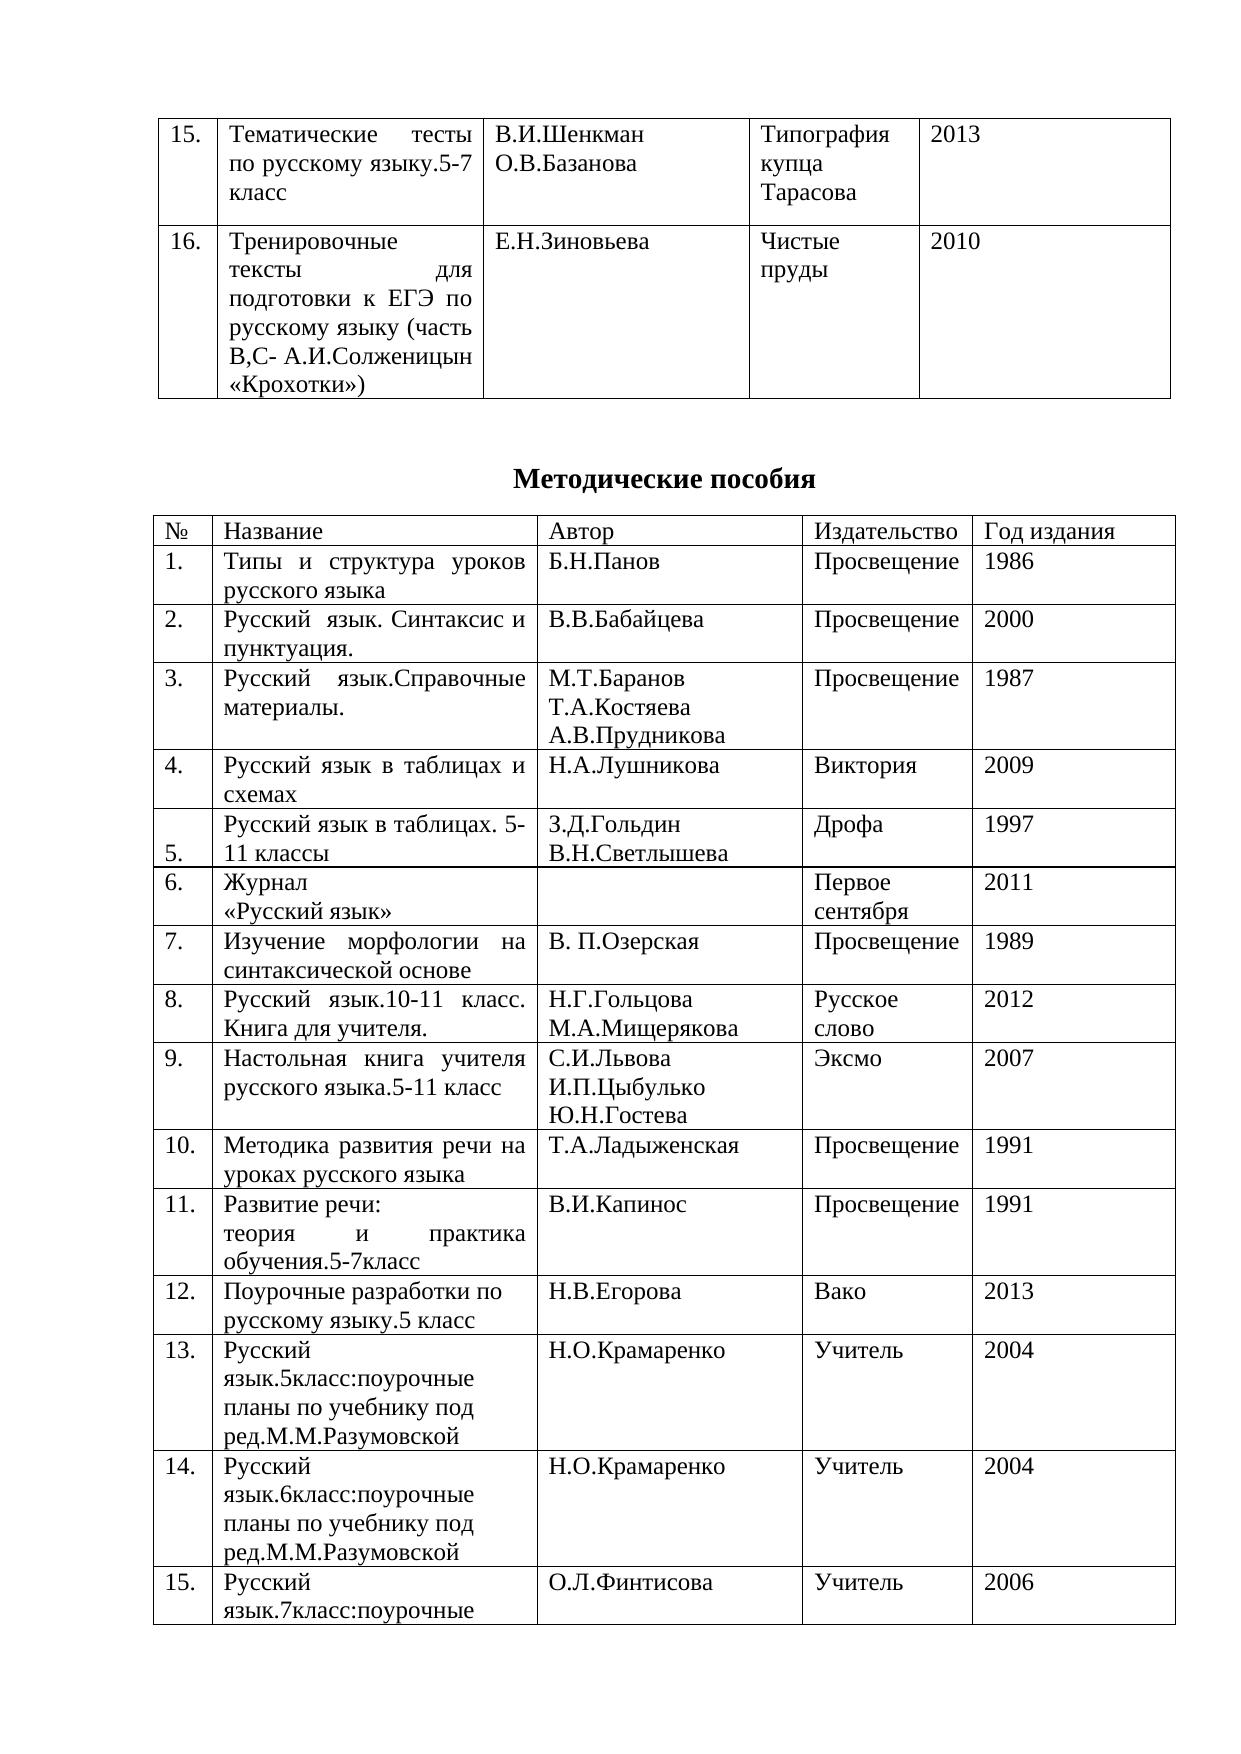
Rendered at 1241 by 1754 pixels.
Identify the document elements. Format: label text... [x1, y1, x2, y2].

table_cell 1987 [973, 663, 1175, 749]
table_cell Просвещение [803, 605, 972, 662]
table_cell 3. [154, 663, 212, 749]
table_cell В.И.Капинос [538, 1189, 802, 1275]
table_cell 2011 [973, 868, 1175, 925]
table_header Название [213, 516, 537, 545]
table_cell 2007 [973, 1043, 1175, 1129]
table_cell З.Д.Гольдин В.Н.Светлышева [538, 809, 802, 866]
table_header Год издания [973, 516, 1175, 545]
table_cell Учитель [803, 1335, 972, 1450]
table_cell Виктория [803, 750, 972, 808]
table_cell Учитель [803, 1567, 972, 1624]
table_cell 4. [154, 750, 212, 808]
table_cell 5. [154, 809, 212, 866]
text Методические пособия [177, 461, 1152, 494]
table_cell О.Л.Финтисова [538, 1567, 802, 1624]
table_cell Просвещение [803, 1189, 972, 1275]
table_cell Методика развития речи на уроках русского языка [213, 1130, 537, 1188]
table_cell В. П.Озерская [538, 926, 802, 983]
table_cell Русский язык в таблицах. 5-11 классы [213, 809, 537, 866]
table_cell Типография купца Тарасова [750, 119, 919, 225]
table_cell [538, 868, 802, 925]
table_cell 11. [154, 1189, 212, 1275]
table_cell Просвещение [803, 1130, 972, 1188]
table_cell 15. [154, 1567, 212, 1624]
table_cell 7. [154, 926, 212, 983]
table_cell Тематические тесты по русскому языку.5-7 класс [218, 119, 483, 225]
table_cell Настольная книга учителя русского языка.5-11 класс [213, 1043, 537, 1129]
table_cell 1991 [973, 1130, 1175, 1188]
table_cell В.В.Бабайцева [538, 605, 802, 662]
table_cell Н.В.Егорова [538, 1276, 802, 1334]
table_cell 2006 [973, 1567, 1175, 1624]
table_cell Е.Н.Зиновьева [484, 226, 749, 398]
table_cell 2013 [920, 119, 1170, 225]
table_cell Первое сентября [803, 868, 972, 925]
table_cell 2009 [973, 750, 1175, 808]
table_cell Учитель [803, 1451, 972, 1566]
table_cell Русский язык.6класс:поурочные планы по учебнику под ред.М.М.Разумовской [213, 1451, 537, 1566]
table_header Автор [538, 516, 802, 545]
table_cell 1986 [973, 546, 1175, 603]
table_cell 8. [154, 985, 212, 1042]
table_cell Н.А.Лушникова [538, 750, 802, 808]
table_cell Русский язык.10-11 класс. Книга для учителя. [213, 985, 537, 1042]
table_cell Вако [803, 1276, 972, 1334]
table_cell Просвещение [803, 546, 972, 603]
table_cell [213, 1567, 537, 1624]
table_cell 12. [154, 1276, 212, 1334]
table_cell 9. [154, 1043, 212, 1129]
table_header Издательство [803, 516, 972, 545]
table_cell Эксмо [803, 1043, 972, 1129]
table_cell Тренировочные тексты для подготовки к ЕГЭ по русскому языку (часть В,С- А.И.Солженицын «Крохотки») [218, 226, 483, 398]
table_cell Типы и структура уроков русского языка [213, 546, 537, 603]
table_cell 2010 [920, 226, 1170, 398]
table_cell 1989 [973, 926, 1175, 983]
table_cell Русский язык.Справочные материалы. [213, 663, 537, 749]
table_cell 1997 [973, 809, 1175, 866]
table_cell 2004 [973, 1335, 1175, 1450]
table_cell 14. [154, 1451, 212, 1566]
table_cell С.И.Львова И.П.Цыбулько Ю.Н.Гостева [538, 1043, 802, 1129]
table_cell Н.О.Крамаренко [538, 1451, 802, 1566]
table_cell Журнал «Русский язык» [213, 868, 537, 925]
table_cell 16. [159, 226, 217, 398]
table_header № [154, 516, 212, 545]
table_cell Чистые пруды [750, 226, 919, 398]
table_cell 2012 [973, 985, 1175, 1042]
table_cell Н.Г.Гольцова М.А.Мищерякова [538, 985, 802, 1042]
table_cell Просвещение [803, 663, 972, 749]
table_cell Русский язык. Синтаксис и пунктуация. [213, 605, 537, 662]
table_cell Н.О.Крамаренко [538, 1335, 802, 1450]
table_cell Б.Н.Панов [538, 546, 802, 603]
table_cell М.Т.Баранов Т.А.Костяева А.В.Прудникова [538, 663, 802, 749]
table_cell Т.А.Ладыженская [538, 1130, 802, 1188]
table_cell 15. [159, 119, 217, 225]
table_cell Русский язык.5класс:поурочные планы по учебнику под ред.М.М.Разумовской [213, 1335, 537, 1450]
table_cell В.И.Шенкман О.В.Базанова [484, 119, 749, 225]
table_cell 2013 [973, 1276, 1175, 1334]
table_cell Изучение морфологии на синтаксической основе [213, 926, 537, 983]
table_cell Русское слово [803, 985, 972, 1042]
table_cell Развитие речи: теория и практика обучения.5-7класс [213, 1189, 537, 1275]
table_cell 2004 [973, 1451, 1175, 1566]
table_cell 1. [154, 546, 212, 603]
table_cell Русский язык в таблицах и схемах [213, 750, 537, 808]
table_cell 2. [154, 605, 212, 662]
table_cell 6. [154, 868, 212, 925]
table_cell Просвещение [803, 926, 972, 983]
table_cell 10. [154, 1130, 212, 1188]
table_cell Дрофа [803, 809, 972, 866]
table_cell 1991 [973, 1189, 1175, 1275]
table_cell 2000 [973, 605, 1175, 662]
table_cell Поурочные разработки по русскому языку.5 класс [213, 1276, 537, 1334]
table_cell 13. [154, 1335, 212, 1450]
